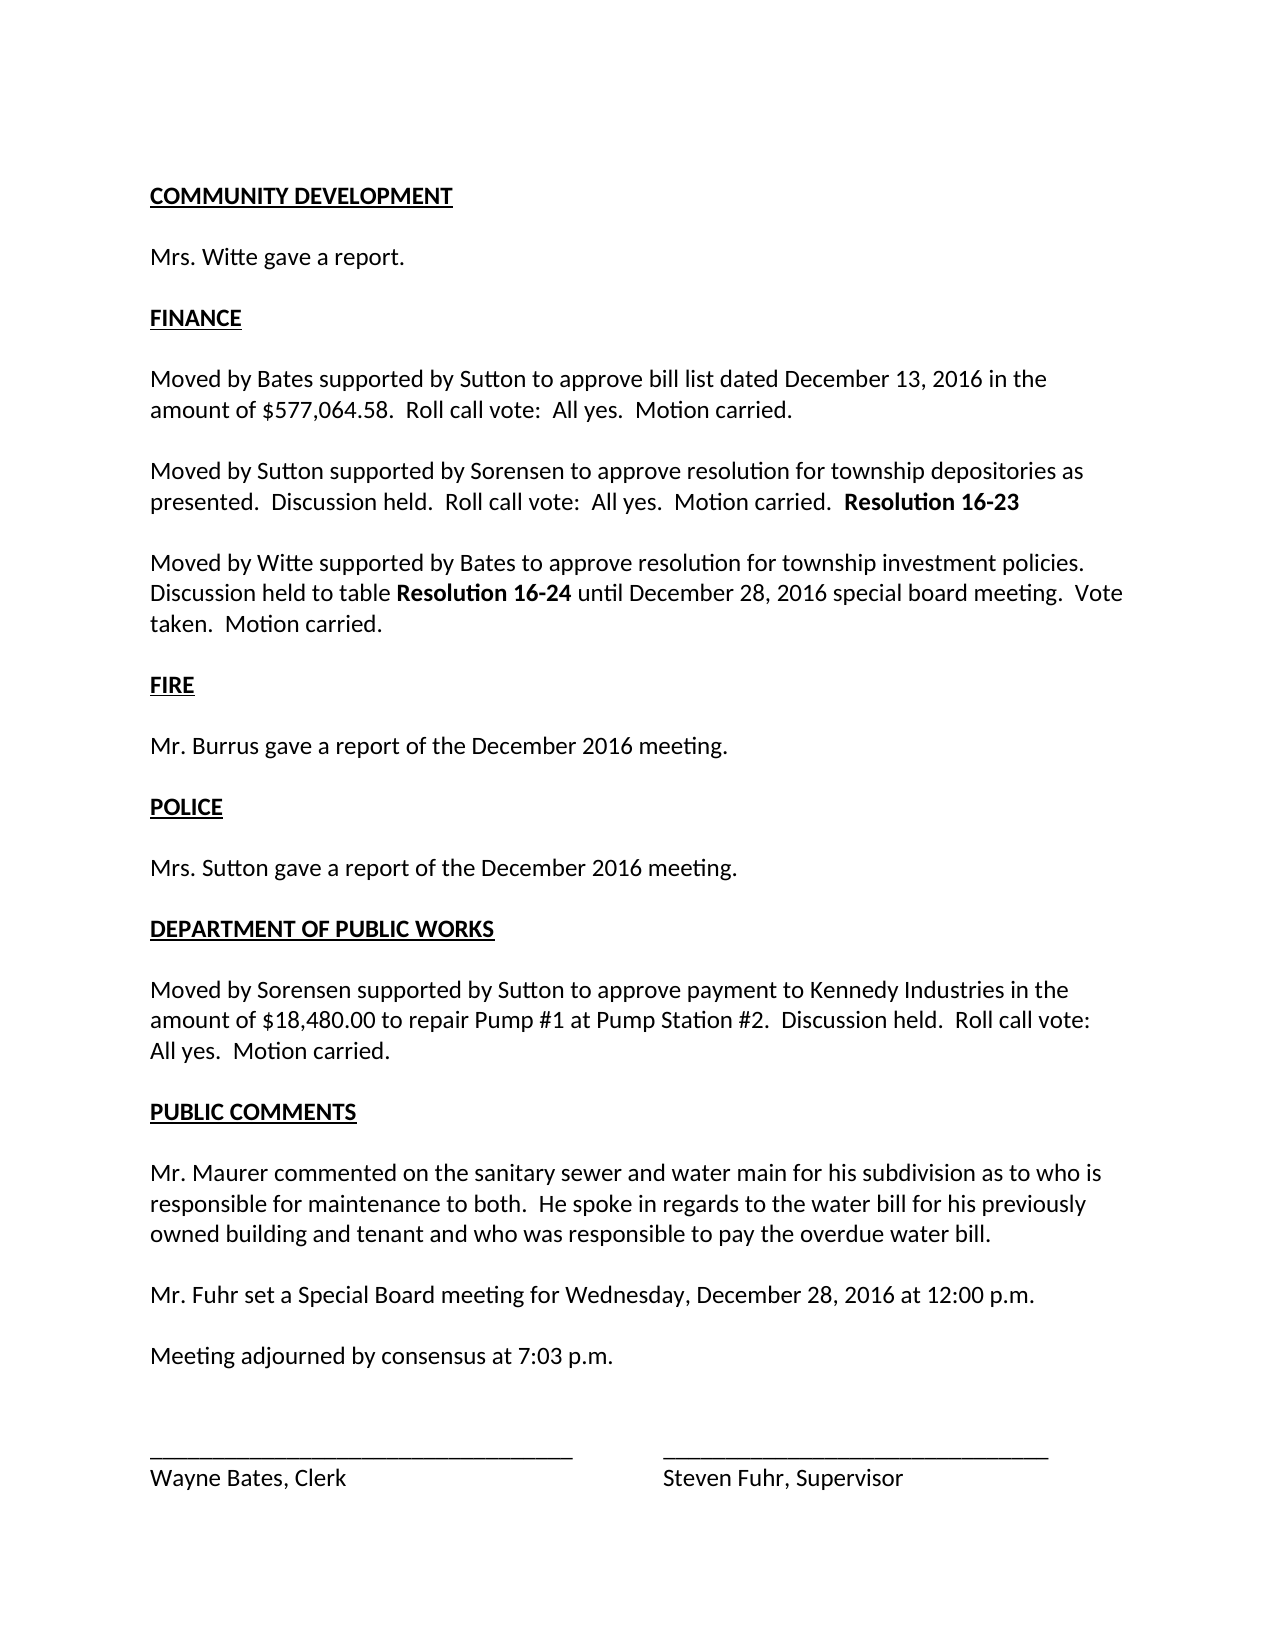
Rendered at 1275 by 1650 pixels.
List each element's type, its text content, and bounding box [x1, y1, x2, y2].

text Mr. Fuhr set a Special Board meeting for Wednesday, December 28, 2016 at 12:00 p.m. [150, 1279, 1125, 1310]
text DEPARTMENT OF PUBLIC WORKS [150, 913, 1125, 943]
text POLICE [150, 791, 1125, 821]
text __________________________________ _______________________________ [150, 1432, 1125, 1462]
text Moved by Sorensen supported by Sutton to approve payment to Kennedy Industries in the amount of $18,480.00 to repair Pump #1 at Pump Station #2. Discussion held. Roll call vote: All yes. Motion carried. [150, 974, 1125, 1066]
text Meeting adjourned by consensus at 7:03 p.m. [150, 1340, 1125, 1371]
text FIRE [150, 669, 1125, 699]
text Mr. Maurer commented on the sanitary sewer and water main for his subdivision as to who is responsible for maintenance to both. He spoke in regards to the water bill for his previously owned building and tenant and who was responsible to pay the overdue water bill. [150, 1157, 1125, 1249]
text FINANCE [150, 303, 1125, 333]
text Wayne Bates, Clerk Steven Fuhr, Supervisor [150, 1462, 1125, 1493]
text Mr. Burrus gave a report of the December 2016 meeting. [150, 730, 1125, 760]
text Mrs. Witte gave a report. [150, 242, 1125, 272]
text Moved by Bates supported by Sutton to approve bill list dated December 13, 2016 in the amount of $577,064.58. Roll call vote: All yes. Motion carried. [150, 364, 1125, 425]
text Moved by Sutton supported by Sorensen to approve resolution for township depositories as presented. Discussion held. Roll call vote: All yes. Motion carried. Resolution 16-23 [150, 455, 1125, 516]
text Moved by Witte supported by Bates to approve resolution for township investment policies. Discussion held to table Resolution 16-24 until December 28, 2016 special board meeting. Vote taken. Motion carried. [150, 547, 1125, 638]
text COMMUNITY DEVELOPMENT [150, 181, 1125, 211]
text Mrs. Sutton gave a report of the December 2016 meeting. [150, 852, 1125, 882]
text PUBLIC COMMENTS [150, 1096, 1125, 1127]
